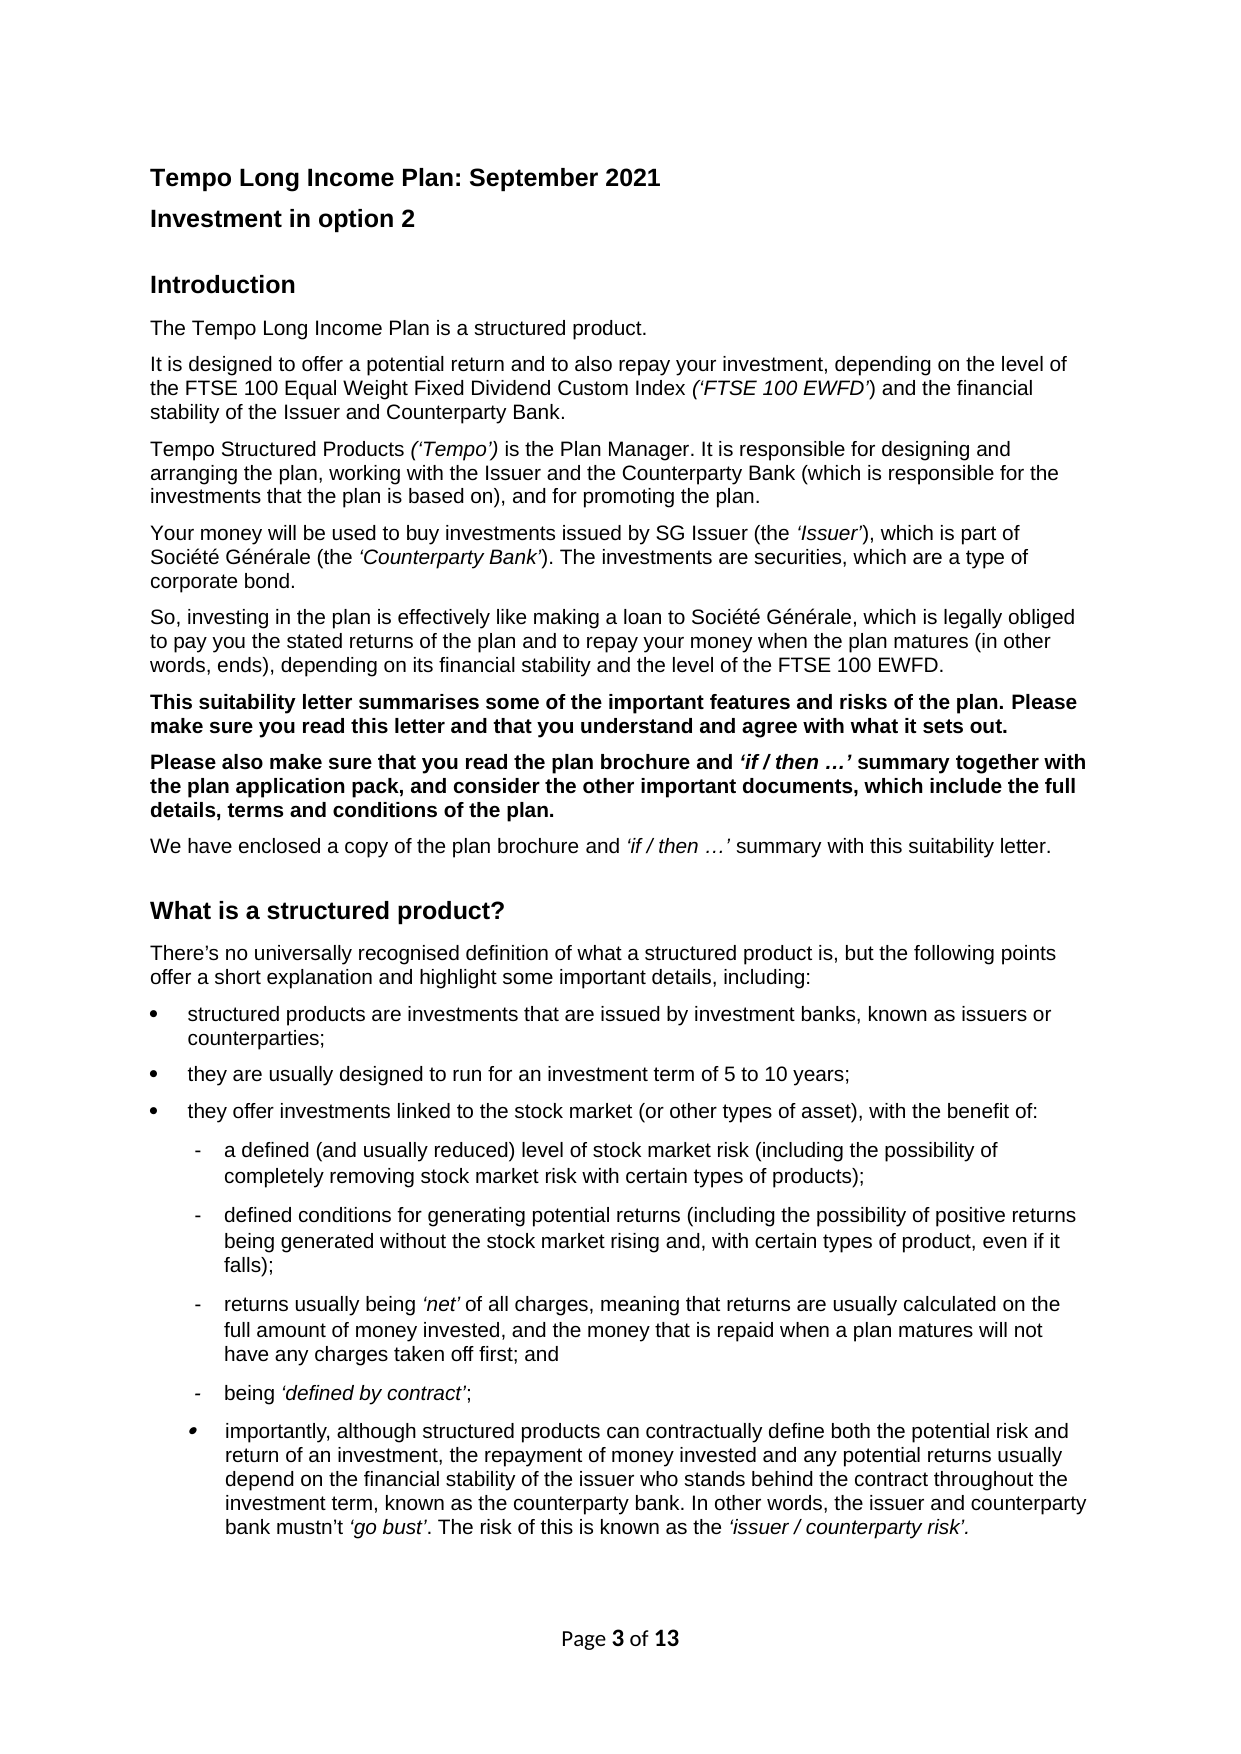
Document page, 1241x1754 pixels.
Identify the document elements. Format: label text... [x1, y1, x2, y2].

text The Tempo Long Income Plan is a structured product. [150, 316, 1090, 339]
list they are usually designed to run for an investment term of 5 to 10 years; [150, 1062, 1090, 1086]
subtitle What is a structured product? [150, 896, 1090, 924]
text Tempo Structured Products (‘Tempo’) is the Plan Manager. It is responsible for designing and arranging the plan, working with the Issuer and the Counterparty Bank (which is responsible for the investments that the plan is based on), and for promoting the plan. [150, 436, 1090, 508]
text There’s no universally recognised definition of what a structured product is, but the following points offer a short explanation and highlight some important details, including: [150, 941, 1090, 989]
text Please also make sure that you read the plan brochure and ‘if / then …’ summary together with the plan application pack, and consider the other important documents, which include the full details, terms and conditions of the plan. [150, 750, 1090, 822]
subtitle Introduction [150, 270, 1090, 299]
text This suitability letter summarises some of the important features and risks of the plan. Please make sure you read this letter and that you understand and agree with what it sets out. [150, 689, 1090, 737]
text Tempo Long Income Plan: September 2021 [150, 162, 1090, 191]
list they offer investments linked to the stock market (or other types of asset), with the benefit of: [150, 1099, 1090, 1123]
text So, investing in the plan is effectively like making a loan to Société Générale, which is legally obliged to pay you the stated returns of the plan and to repay your money when the plan matures (in other words, ends), depending on its financial stability and the level of the FTSE 100 EWFD. [150, 605, 1090, 677]
list being ‘defined by contract’; [194, 1378, 1090, 1406]
list a defined (and usually reduced) level of stock market risk (including the possibility of completely removing stock market risk with certain types of products); [194, 1135, 1090, 1188]
list structured products are investments that are issued by investment banks, known as issuers or counterparties; [150, 1002, 1090, 1050]
text Your money will be used to buy investments issued by SG Issuer (the ‘Issuer’), which is part of Société Générale (the ‘Counterparty Bank’). The investments are securities, which are a type of corporate bond. [150, 521, 1090, 593]
text We have enclosed a copy of the plan brochure and ‘if / then …’ summary with this suitability letter. [150, 834, 1090, 858]
list returns usually being ‘net’ of all charges, meaning that returns are usually calculated on the full amount of money invested, and the money that is repaid when a plan matures will not have any charges taken off first; and [194, 1289, 1090, 1365]
list importantly, although structured products can contractually define both the potential risk and return of an investment, the repayment of money invested and any potential returns usually depend on the financial stability of the issuer who stands behind the contract throughout the investment term, known as the counterparty bank. In other words, the issuer and counterparty bank mustn’t ‘go bust’. The risk of this is known as the ‘issuer / counterparty risk’. [187, 1419, 1090, 1539]
text It is designed to offer a potential return and to also repay your investment, depending on the level of the FTSE 100 Equal Weight Fixed Dividend Custom Index (‘FTSE 100 EWFD’) and the financial stability of the Issuer and Counterparty Bank. [150, 352, 1090, 424]
text Investment in option 2 [150, 204, 1090, 232]
list defined conditions for generating potential returns (including the possibility of positive returns being generated without the stock market rising and, with certain types of product, even if it falls); [194, 1200, 1090, 1277]
